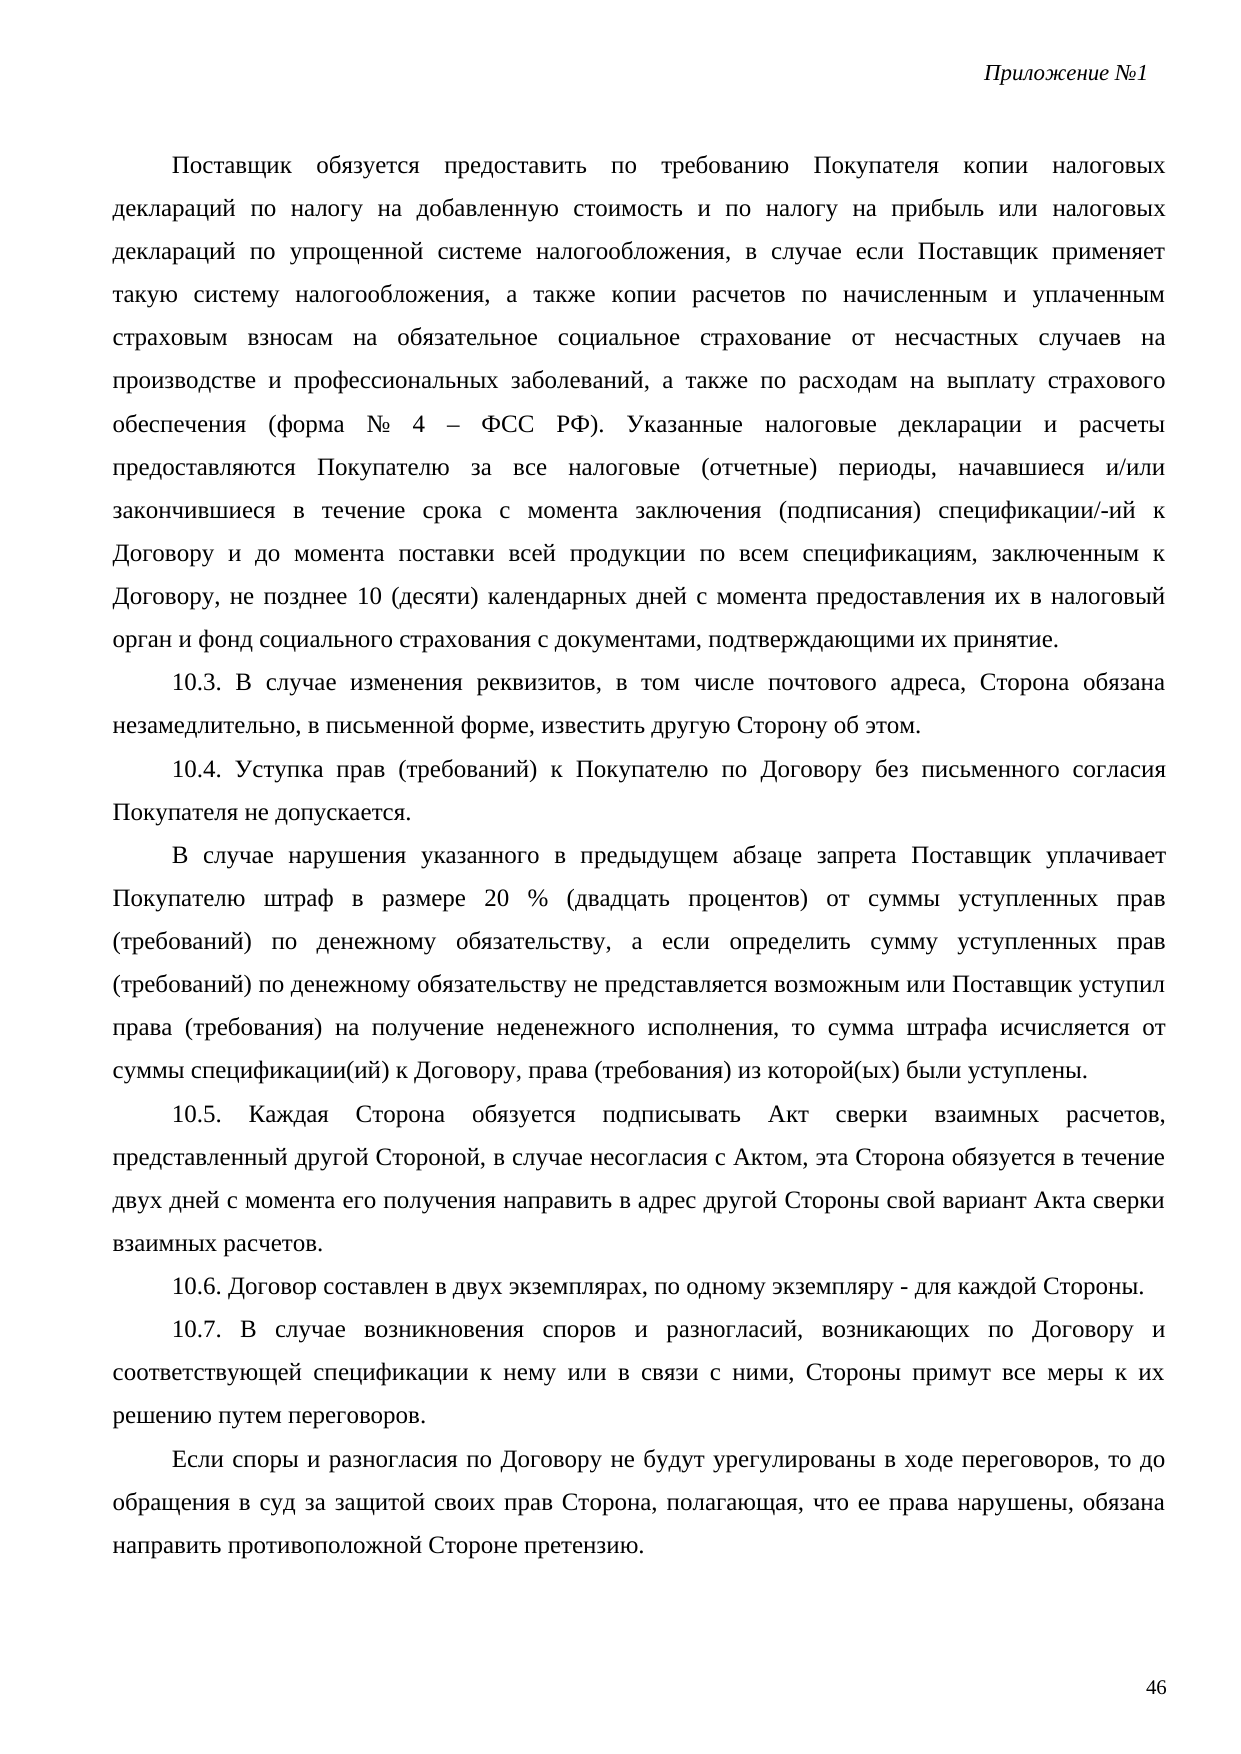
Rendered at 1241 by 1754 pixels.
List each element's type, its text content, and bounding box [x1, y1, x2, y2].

text В случае нарушения указанного в предыдущем абзаце запрета Поставщик уплачивает Покупателю штраф в размере 20 % (двадцать процентов) от суммы уступленных прав (требований) по денежному обязательству, а если определить сумму уступленных прав (требований) по денежному обязательству не представляется возможным или Поставщик уступил права (требования) на получение неденежного исполнения, то сумма штрафа исчисляется от суммы спецификации(ий) к Договору, права (требования) из которой(ых) были уступлены. [112, 840, 1167, 1084]
text 10.3. В случае изменения реквизитов, в том числе почтового адреса, Сторона обязана незамедлительно, в письменной форме, известить другую Сторону об этом. [112, 667, 1167, 739]
text Если споры и разногласия по Договору не будут урегулированы в ходе переговоров, то до обращения в суд за защитой своих прав Сторона, полагающая, что ее права нарушены, обязана направить противоположной Стороне претензию. [112, 1444, 1167, 1559]
text Поставщик обязуется предоставить по требованию Покупателя копии налоговых деклараций по налогу на добавленную стоимость и по налогу на прибыль или налоговых деклараций по упрощенной системе налогообложения, в случае если Поставщик применяет такую систему налогообложения, а также копии расчетов по начисленным и уплаченным страховым взносам на обязательное социальное страхование от несчастных случаев на производстве и профессиональных заболеваний, а также по расходам на выплату страхового обеспечения (форма № 4 – ФСС РФ). Указанные налоговые декларации и расчеты предоставляются Покупателю за все налоговые (отчетные) периоды, начавшиеся и/или закончившиеся в течение срока с момента заключения (подписания) спецификации/-ий к Договору и до момента поставки всей продукции по всем спецификациям, заключенным к Договору, не позднее 10 (десяти) календарных дней с момента предоставления их в налоговый орган и фонд социального страхования с документами, подтверждающими их принятие. [112, 150, 1167, 653]
text 10.6. Договор составлен в двух экземплярах, по одному экземпляру - для каждой Стороны. [112, 1271, 1167, 1300]
text 10.5. Каждая Сторона обязуется подписывать Акт сверки взаимных расчетов, представленный другой Стороной, в случае несогласия с Актом, эта Сторона обязуется в течение двух дней с момента его получения направить в адрес другой Стороны свой вариант Акта сверки взаимных расчетов. [112, 1099, 1167, 1257]
text 10.4. Уступка прав (требований) к Покупателю по Договору без письменного согласия Покупателя не допускается. [112, 754, 1167, 826]
text 10.7. В случае возникновения споров и разногласий, возникающих по Договору и соответствующей спецификации к нему или в связи с ними, Стороны примут все меры к их решению путем переговоров. [112, 1314, 1167, 1429]
